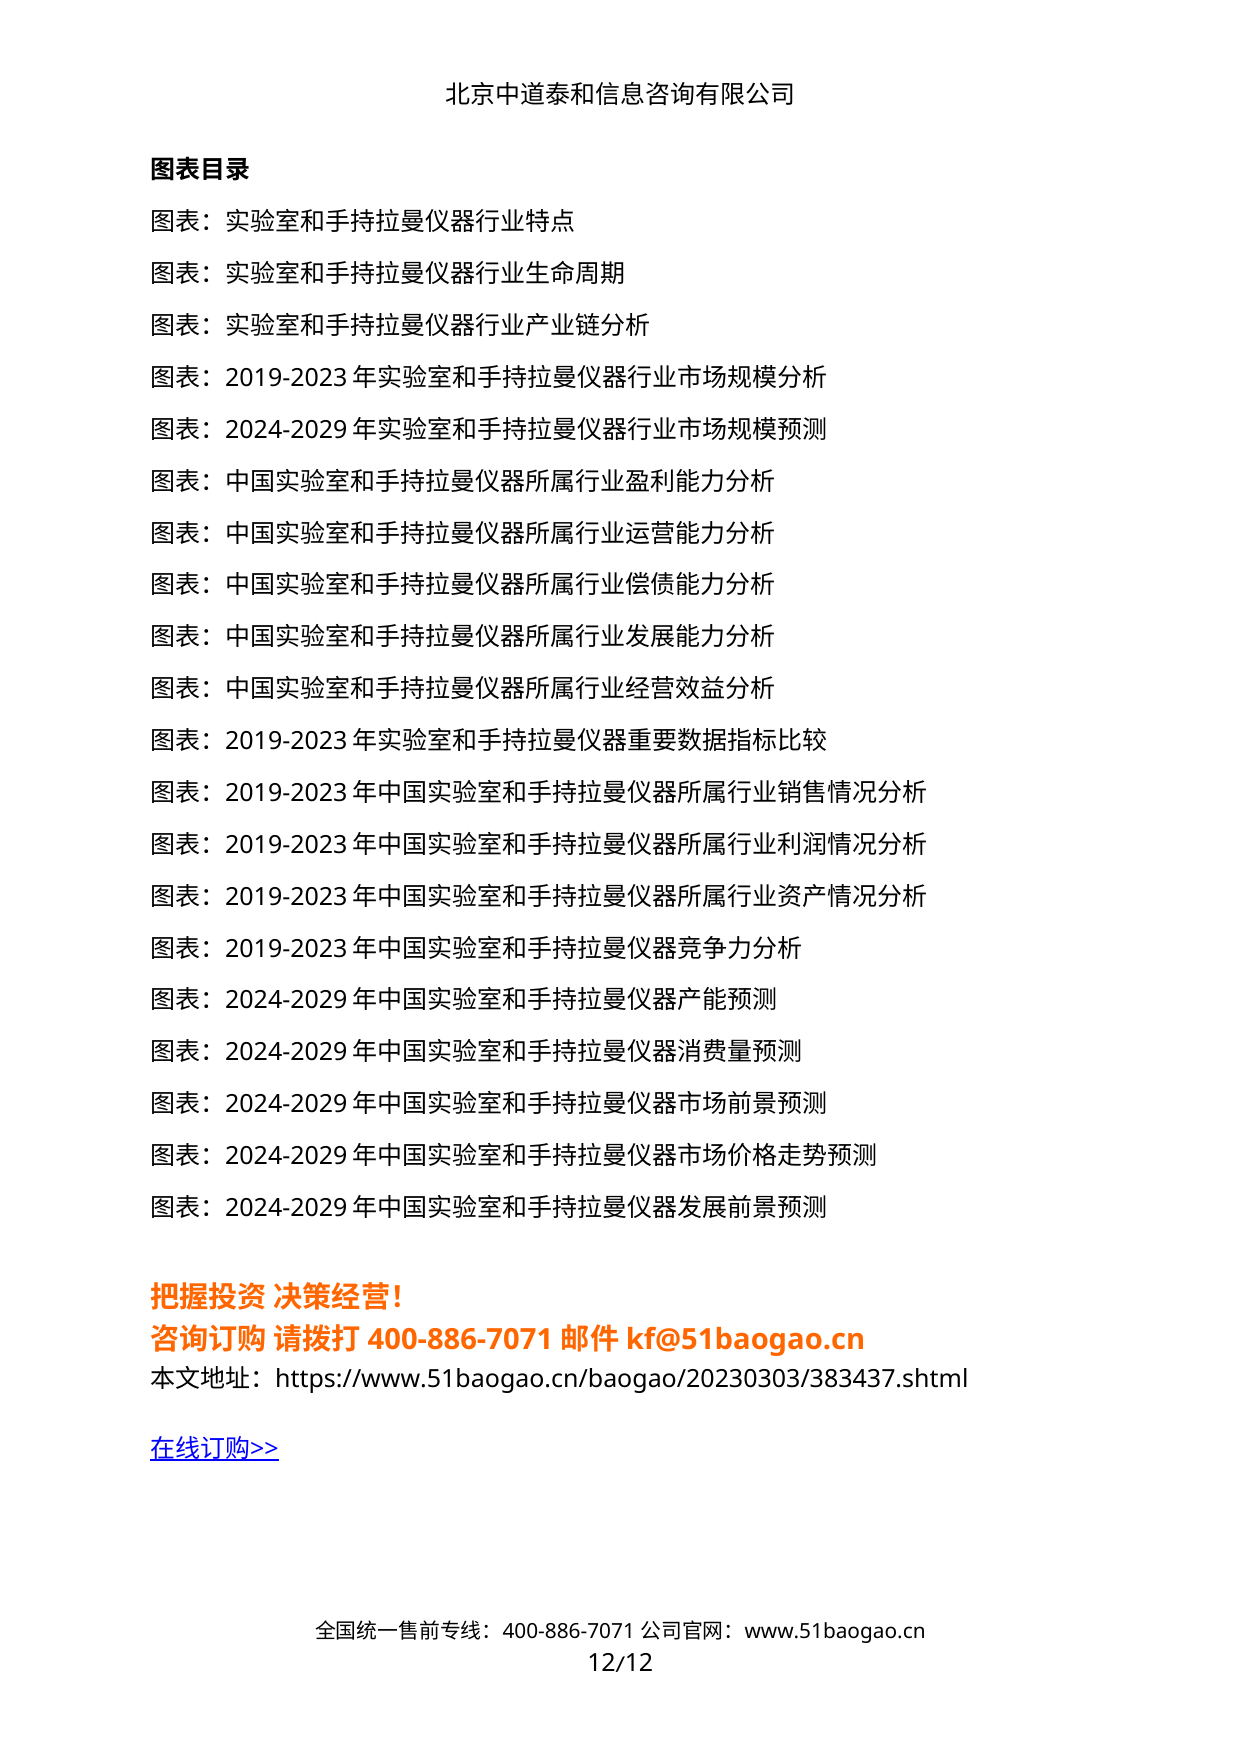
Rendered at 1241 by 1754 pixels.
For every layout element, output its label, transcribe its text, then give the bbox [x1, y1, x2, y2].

text 图表：实验室和手持拉曼仪器行业产业链分析 [150, 306, 1090, 342]
text 图表：中国实验室和手持拉曼仪器所属行业运营能力分析 [150, 513, 1090, 549]
text 图表：2019-2023年中国实验室和手持拉曼仪器所属行业利润情况分析 [150, 824, 1090, 861]
text 图表：2024-2029年中国实验室和手持拉曼仪器市场前景预测 [150, 1084, 1090, 1120]
text 图表：2019-2023年中国实验室和手持拉曼仪器所属行业销售情况分析 [150, 772, 1090, 809]
text 图表：2019-2023年中国实验室和手持拉曼仪器竞争力分析 [150, 928, 1090, 964]
text 图表：2024-2029年实验室和手持拉曼仪器行业市场规模预测 [150, 409, 1090, 446]
text 图表：中国实验室和手持拉曼仪器所属行业盈利能力分析 [150, 461, 1090, 497]
text 图表：中国实验室和手持拉曼仪器所属行业经营效益分析 [150, 669, 1090, 705]
text 图表：2024-2029年中国实验室和手持拉曼仪器产能预测 [150, 980, 1090, 1016]
text 图表：2024-2029年中国实验室和手持拉曼仪器发展前景预测 [150, 1187, 1090, 1224]
text 在线订购>> [150, 1394, 1090, 1465]
text 图表：2024-2029年中国实验室和手持拉曼仪器消费量预测 [150, 1032, 1090, 1068]
text 图表：2019-2023年中国实验室和手持拉曼仪器所属行业资产情况分析 [150, 876, 1090, 912]
text 把握投资 决策经营！咨询订购 请拨打 400-886-7071 邮件 kf@51baogao.cn本文地址：https://www.51baogao.cn/baogao/20230303/383437.shtml [150, 1239, 1090, 1394]
text 图表：2019-2023年实验室和手持拉曼仪器重要数据指标比较 [150, 721, 1090, 757]
text 图表：2019-2023年实验室和手持拉曼仪器行业市场规模分析 [150, 357, 1090, 394]
text 图表：实验室和手持拉曼仪器行业生命周期 [150, 254, 1090, 290]
text 图表：中国实验室和手持拉曼仪器所属行业偿债能力分析 [150, 565, 1090, 601]
text 图表：实验室和手持拉曼仪器行业特点 [150, 202, 1090, 238]
text 图表：中国实验室和手持拉曼仪器所属行业发展能力分析 [150, 617, 1090, 653]
text 图表：2024-2029年中国实验室和手持拉曼仪器市场价格走势预测 [150, 1136, 1090, 1172]
text 图表目录 [150, 150, 1090, 186]
